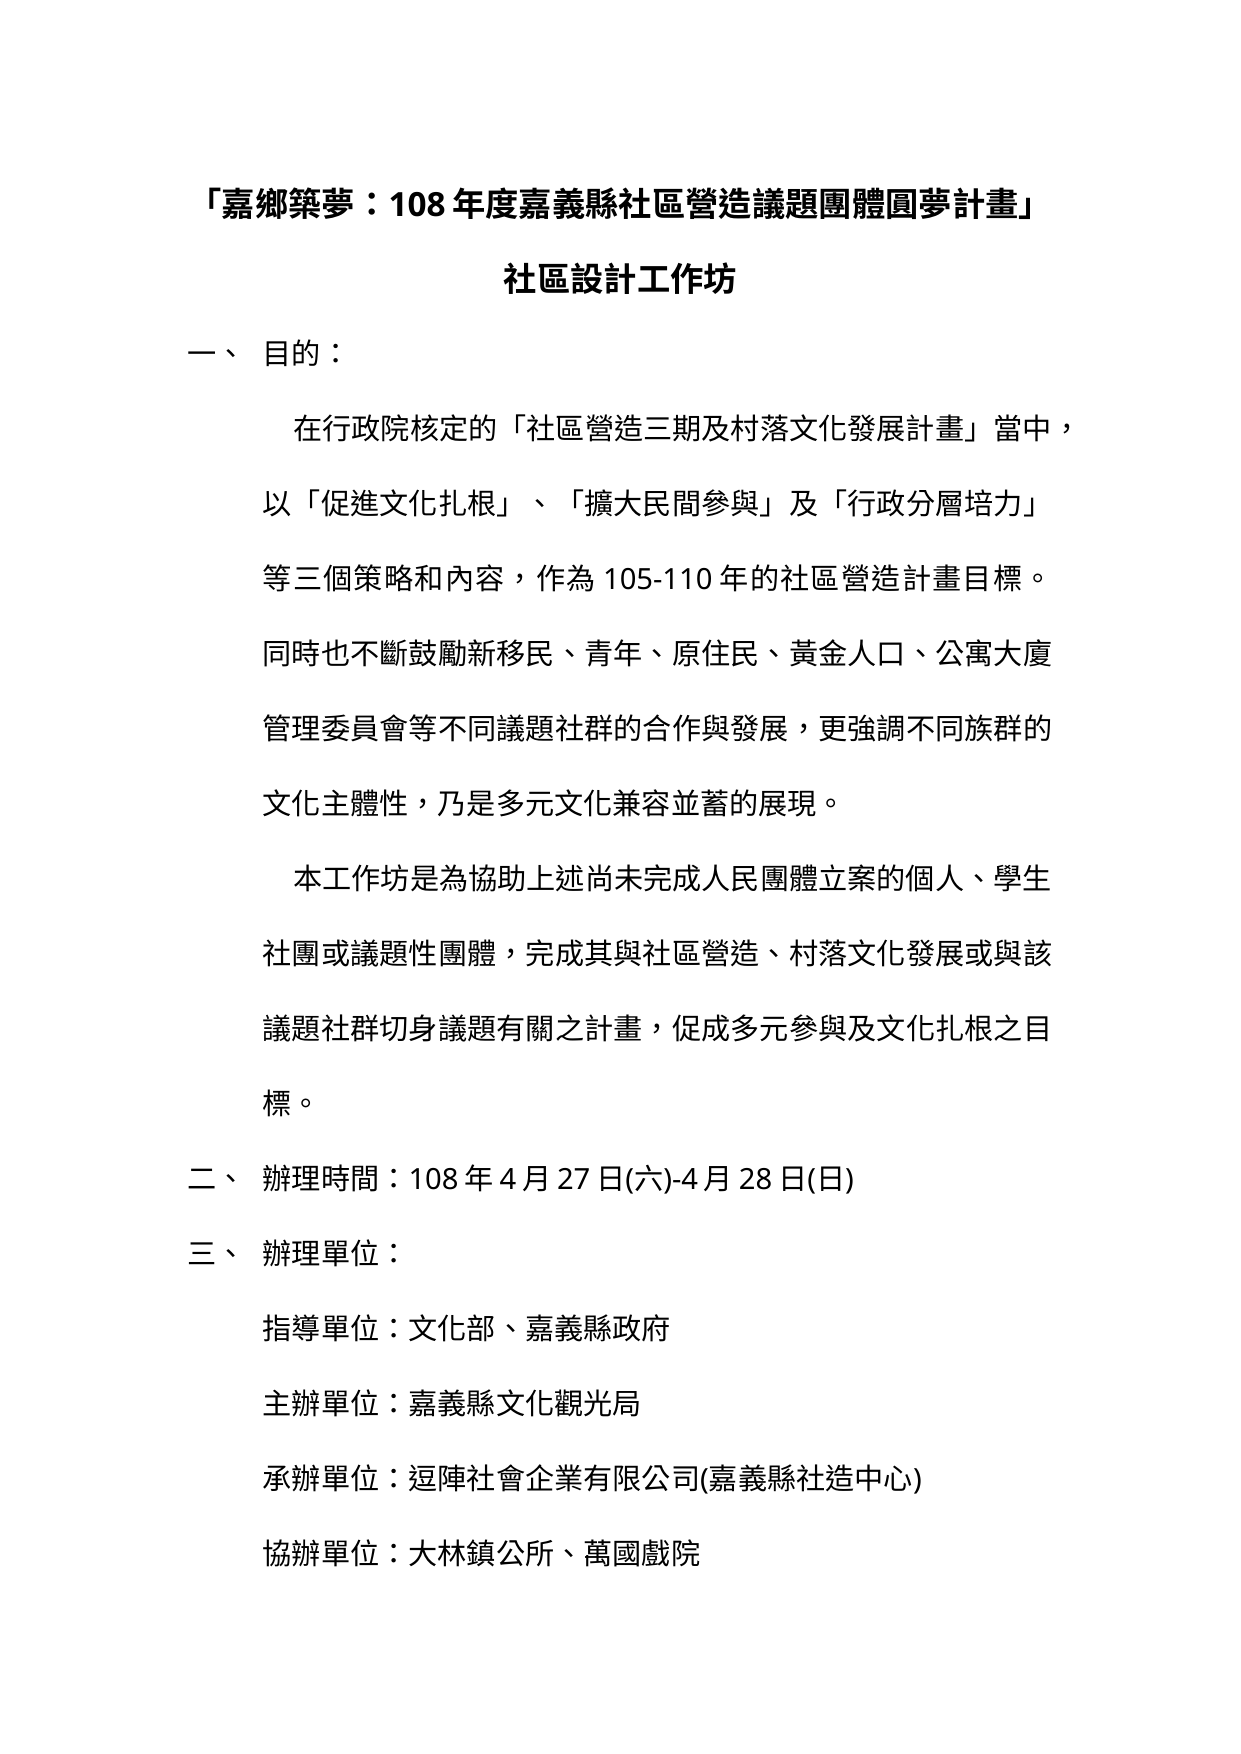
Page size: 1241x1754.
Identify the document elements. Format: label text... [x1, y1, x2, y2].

list 本工作坊是為協助上述尚未完成人民團體立案的個人、學生社團或議題性團體，完成其與社區營造、村落文化發展或與該議題社群切身議題有關之計畫，促成多元參與及文化扎根之目標。 [262, 839, 1053, 1139]
list 承辦單位：逗陣社會企業有限公司(嘉義縣社造中心) [262, 1439, 1053, 1514]
list 目的： [187, 314, 1053, 389]
list 辦理單位： [187, 1214, 1053, 1289]
list 在行政院核定的「社區營造三期及村落文化發展計畫」當中，以「促進文化扎根」、「擴大民間參與」及「行政分層培力」等三個策略和內容，作為105-110年的社區營造計畫目標。同時也不斷鼓勵新移民、青年、原住民、黃金人口、公寓大廈管理委員會等不同議題社群的合作與發展，更強調不同族群的文化主體性，乃是多元文化兼容並蓄的展現。 [262, 389, 1053, 839]
text 「嘉鄉築夢：108年度嘉義縣社區營造議題團體圓夢計畫」 [187, 164, 1053, 239]
text 社區設計工作坊 [187, 239, 1053, 314]
list 辦理時間：108年4月27日(六)-4月28日(日) [187, 1139, 1053, 1214]
list 協辦單位：大林鎮公所、萬國戲院 [262, 1514, 1053, 1589]
list 主辦單位：嘉義縣文化觀光局 [262, 1364, 1053, 1439]
list 指導單位：文化部、嘉義縣政府 [262, 1289, 1053, 1364]
